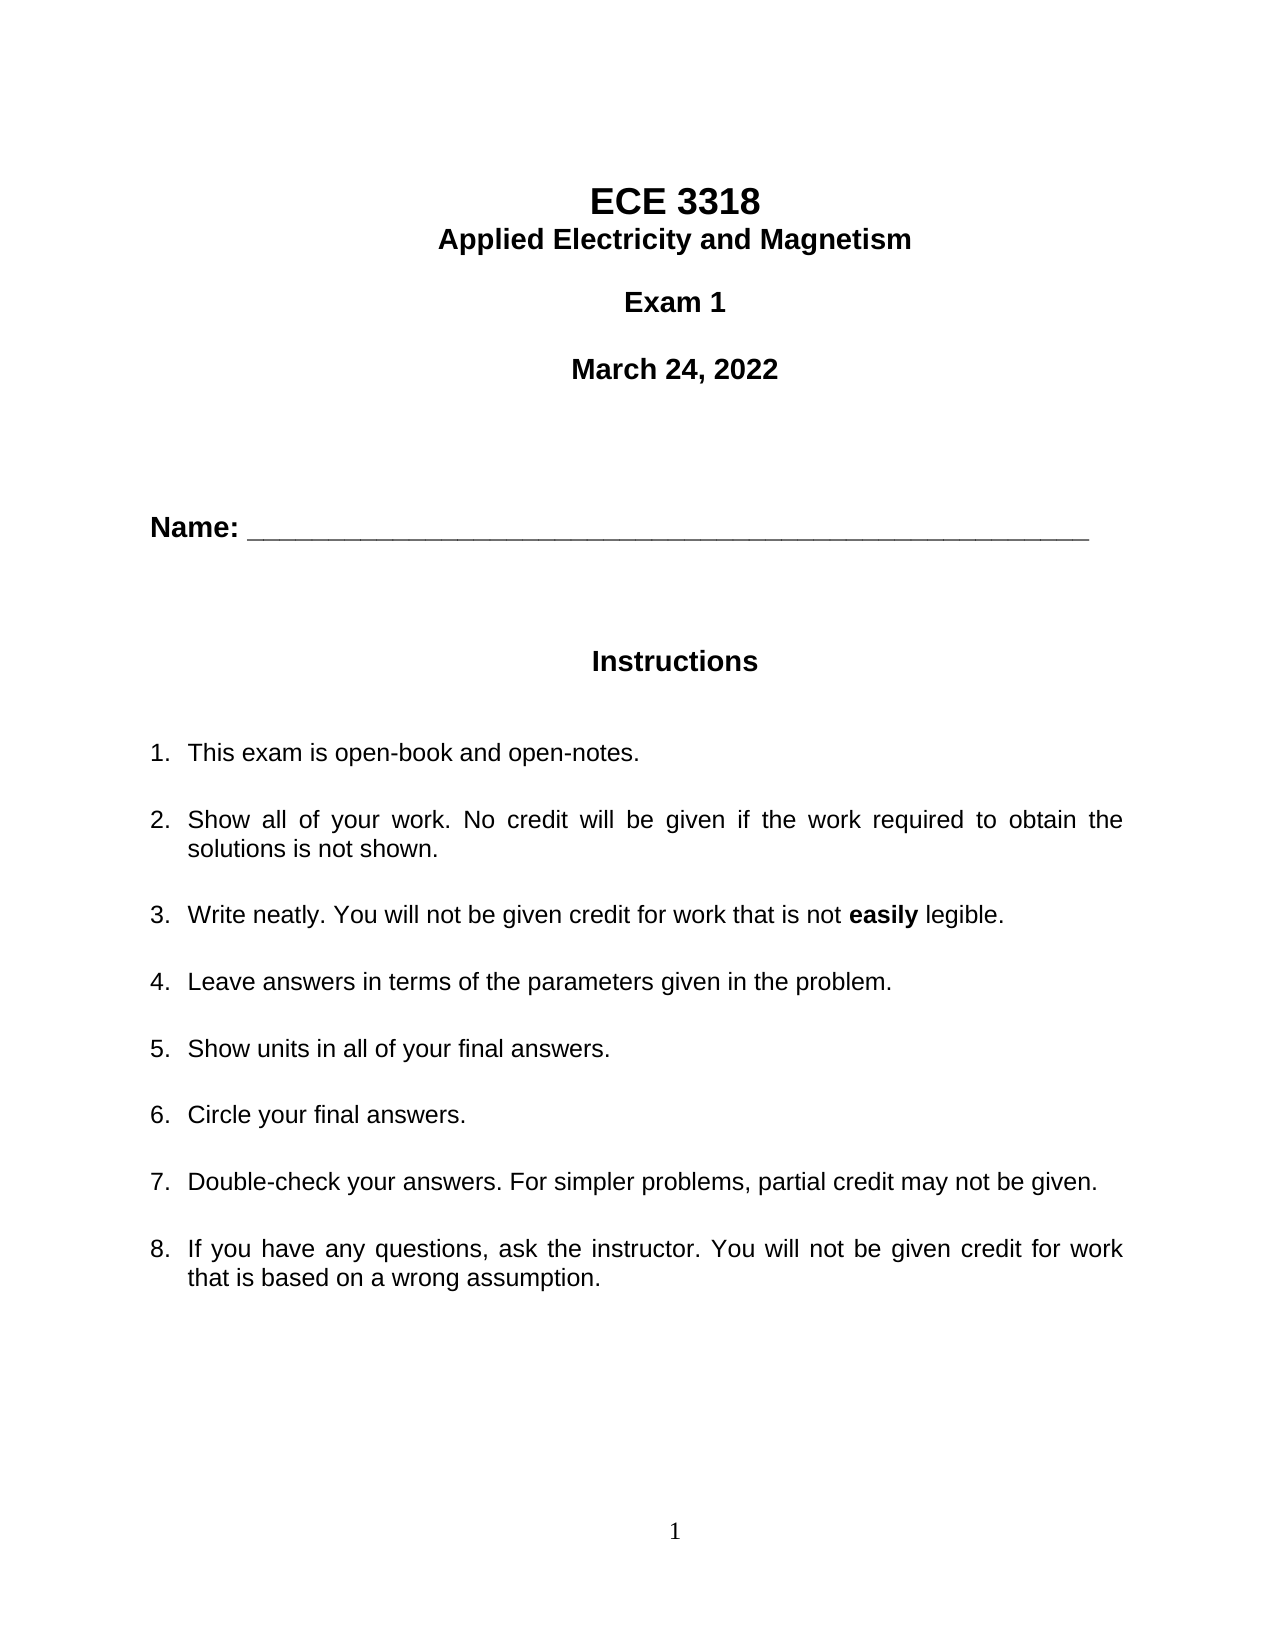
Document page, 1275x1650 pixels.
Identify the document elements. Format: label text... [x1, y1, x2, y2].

subtitle March 24, 2022 [150, 352, 1125, 385]
text Exam 1 [150, 284, 1125, 318]
list Double-check your answers. For simpler problems, partial credit may not be given. [150, 1167, 1125, 1196]
subtitle Applied Electricity and Magnetism [150, 222, 1125, 256]
list If you have any questions, ask the instructor. You will not be given credit for work that is based on a wrong assumption. [150, 1233, 1125, 1292]
list Circle your final answers. [150, 1100, 1125, 1129]
list Leave answers in terms of the parameters given in the problem. [150, 967, 1125, 996]
list Write neatly. You will not be given credit for work that is not easily legible. [150, 900, 1125, 929]
text Name: ____________________________________________________ [150, 510, 1125, 543]
subtitle ECE 3318 [150, 179, 1125, 222]
list Show all of your work. No credit will be given if the work required to obtain the solutions is not shown. [150, 804, 1125, 863]
list Show units in all of your final answers. [150, 1033, 1125, 1063]
text Instructions [150, 644, 1125, 677]
list This exam is open-book and open-notes. [150, 738, 1125, 767]
